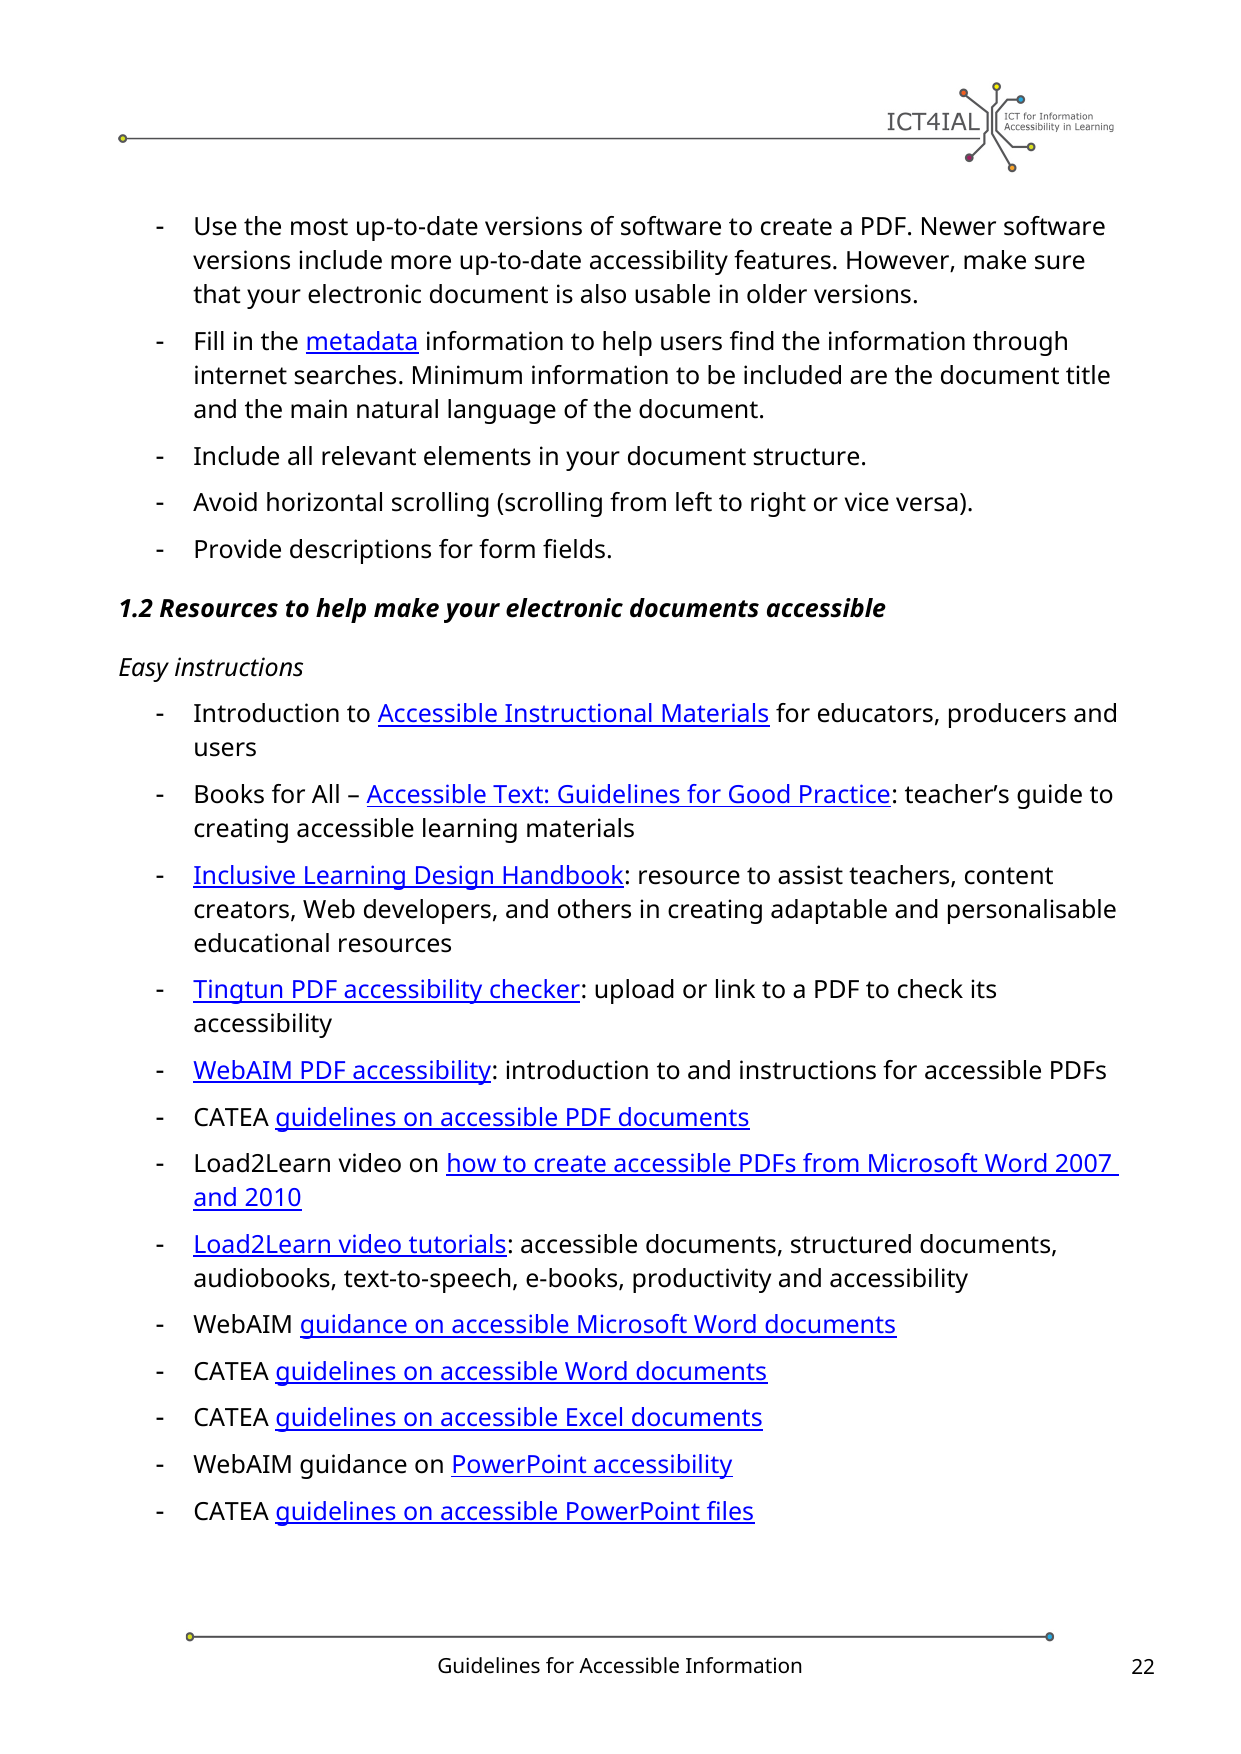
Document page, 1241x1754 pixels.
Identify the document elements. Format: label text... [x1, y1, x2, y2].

list Books for All – Accessible Text: Guidelines for Good Practice: teacher’s guide to creating accessible learning materials [156, 777, 1122, 845]
list Fill in the metadata information to help users find the information through internet searches. Minimum information to be included are the document title and the main natural language of the document. [156, 323, 1122, 426]
list Use the most up-to-date versions of software to create a PDF. Newer software versions include more up-to-date accessibility features. However, make sure that your electronic document is also usable in older versions. [156, 209, 1122, 311]
list Introduction to Accessible Instructional Materials for educators, producers and users [156, 696, 1122, 764]
list Avoid horizontal scrolling (scrolling from left to right or vice versa). [156, 485, 1122, 519]
list CATEA guidelines on accessible PDF documents [156, 1099, 1122, 1133]
list WebAIM guidance on accessible Microsoft Word documents [156, 1307, 1122, 1341]
list Load2Learn video tutorials: accessible documents, structured documents, audiobooks, text-to-speech, e-books, productivity and accessibility [156, 1226, 1122, 1294]
picture [185, 1620, 1055, 1652]
list Tingtun PDF accessibility checker: upload or link to a PDF to check its accessibility [156, 972, 1122, 1040]
list WebAIM guidance on PowerPoint accessibility [156, 1447, 1122, 1481]
list Provide descriptions for form fields. [156, 531, 1122, 565]
list CATEA guidelines on accessible Excel documents [156, 1400, 1122, 1434]
subtitle 1.2 Resources to help make your electronic documents accessible [118, 590, 1122, 624]
list CATEA guidelines on accessible PowerPoint files [156, 1493, 1122, 1527]
list WebAIM PDF accessibility: introduction to and instructions for accessible PDFs [156, 1053, 1122, 1087]
list Include all relevant elements in your document structure. [156, 438, 1122, 472]
list Load2Learn video on how to create accessible PDFs from Microsoft Word 2007 and 2010 [156, 1146, 1122, 1214]
list Inclusive Learning Design Handbook: resource to assist teachers, content creators, Web developers, and others in creating adaptable and personalisable educational resources [156, 857, 1122, 959]
picture [118, 73, 1125, 181]
list CATEA guidelines on accessible Word documents [156, 1353, 1122, 1388]
subtitle Easy instructions [118, 649, 1122, 683]
